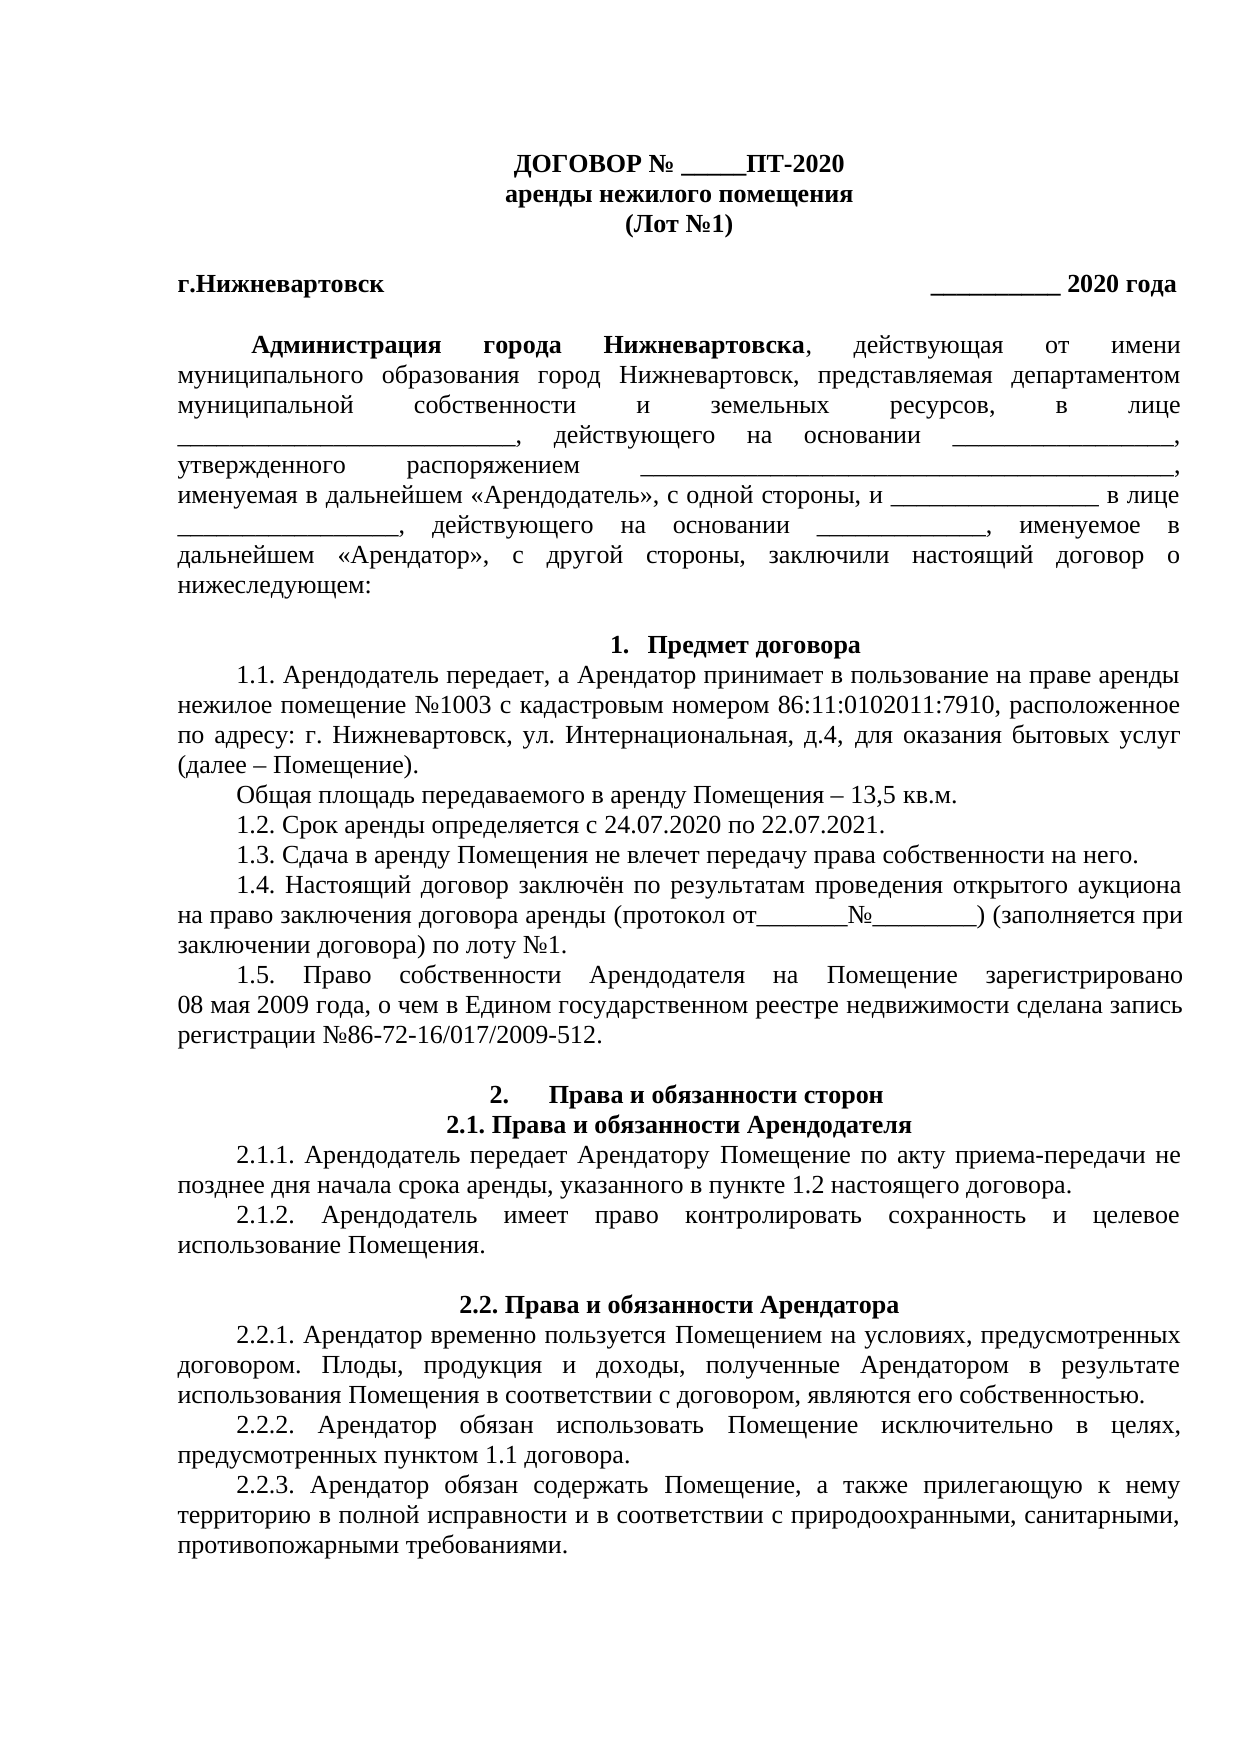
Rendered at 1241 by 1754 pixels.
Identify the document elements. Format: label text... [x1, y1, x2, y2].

text 2.2.2. Арендатор обязан использовать Помещение исключительно в целях, предусмотренных пунктом 1.1 договора. [177, 1409, 1181, 1469]
text Администрация города Нижневартовска, действующая от имени муниципального образования город Нижневартовск, представляемая департаментом муниципальной собственности и земельных ресурсов, в лице __________________________, действующего на основании _________________, утвержденного распоряжением _________________________________________, именуемая в дальнейшем «Арендодатель», с одной стороны, и ________________ в лице _________________, действующего на основании _____________, именуемое в дальнейшем «Арендатор», с другой стороны, заключили настоящий договор о нижеследующем: [177, 329, 1181, 599]
text 2.2.3. Арендатор обязан содержать Помещение, а также прилегающую к нему территорию в полной исправности и в соответствии с природоохранными, санитарными, противопожарными требованиями. [177, 1469, 1181, 1559]
text 1.1. Арендодатель передает, а Арендатор принимает в пользование на праве аренды нежилое помещение №1003 с кадастровым номером 86:11:0102011:7910, расположенное по адресу: г. Нижневартовск, ул. Интернациональная, д.4, для оказания бытовых услуг (далее – Помещение). [177, 659, 1181, 779]
text Общая площадь передаваемого в аренду Помещения – 13,5 кв.м. [177, 779, 1181, 809]
text (Лот №1) [177, 208, 1181, 238]
text аренды нежилого помещения [177, 178, 1181, 208]
text г.Нижневартовск __________ 2020 года [177, 268, 1181, 298]
text 2.1.1. Арендодатель передает Арендатору Помещение по акту приема-передачи не позднее дня начала срока аренды, указанного в пункте 1.2 настоящего договора. [177, 1139, 1181, 1199]
text 1.5. Право собственности Арендодателя на Помещение зарегистрировано 08 мая 2009 года, о чем в Едином государственном реестре недвижимости сделана запись регистрации №86-72-16/017/2009-512. [177, 959, 1183, 1049]
text ДОГОВОР № _____ПТ-2020 [177, 148, 1181, 178]
list Предмет договора [290, 629, 1181, 659]
text 1.4. Настоящий договор заключён по результатам проведения открытого аукциона на право заключения договора аренды (протокол от_______№________) (заполняется при заключении договора) по лоту №1. [177, 869, 1183, 959]
text 2.1.2. Арендодатель имеет право контролировать сохранность и целевое использование Помещения. [177, 1199, 1181, 1259]
text 2.2.1. Арендатор временно пользуется Помещением на условиях, предусмотренных договором. Плоды, продукция и доходы, полученные Арендатором в результате использования Помещения в соответствии с договором, являются его собственностью. [177, 1319, 1181, 1409]
list Права и обязанности сторон [192, 1079, 1181, 1109]
text 1.3. Сдача в аренду Помещения не влечет передачу права собственности на него. [177, 839, 1183, 869]
text 2.2. Права и обязанности Арендатора [177, 1289, 1181, 1319]
text 1.2. Срок аренды определяется с 24.07.2020 по 22.07.2021. [177, 809, 1183, 839]
text 2.1. Права и обязанности Арендодателя [177, 1109, 1181, 1139]
